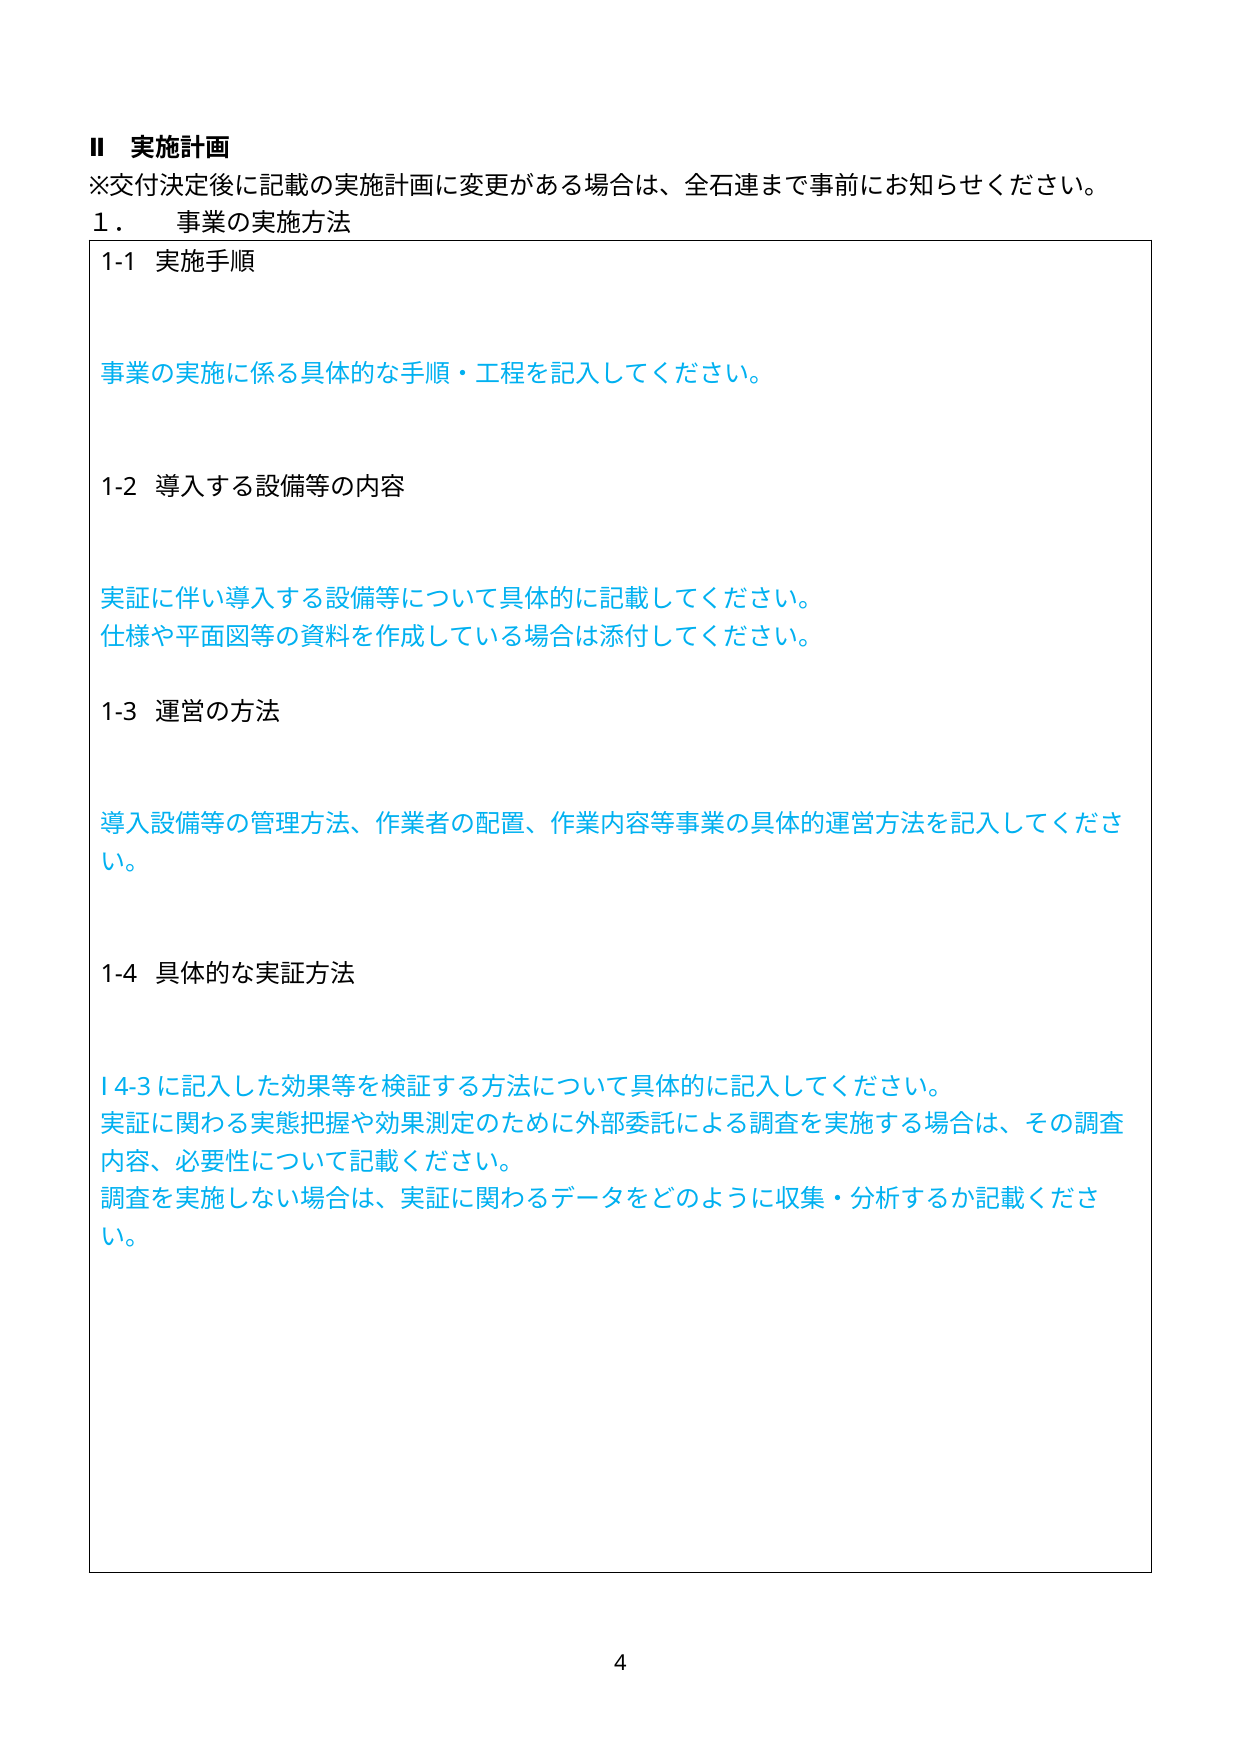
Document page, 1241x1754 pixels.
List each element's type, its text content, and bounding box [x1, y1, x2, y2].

list 事業の実施方法 [89, 202, 1152, 239]
table_header 実施手順 事業の実施に係る具体的な手順・工程を記入してください。 導入する設備等の内容 実証に伴い導入する設備等について具体的に記載してください。 仕様や平面図等の資料を作成している場合は添付してください。 運営の方法 導入設備等の管理方法、作業者の配置、作業内容等事業の具体的運営方法を記入してください。 具体的な実証方法 Ⅰ 4-3に記入した効果等を検証する方法について具体的に記入してください。 実証に関わる実態把握や効果測定のために外部委託による調査を実施する場合は、その調査内容、必要性について記載ください。 調査を実施しない場合は、実証に関わるデータをどのように収集・分析するか記載ください。 [90, 241, 1151, 1572]
text ※交付決定後に記載の実施計画に変更がある場合は、全石連まで事前にお知らせください。 [89, 164, 1152, 202]
text Ⅱ 実施計画 [89, 127, 1152, 164]
